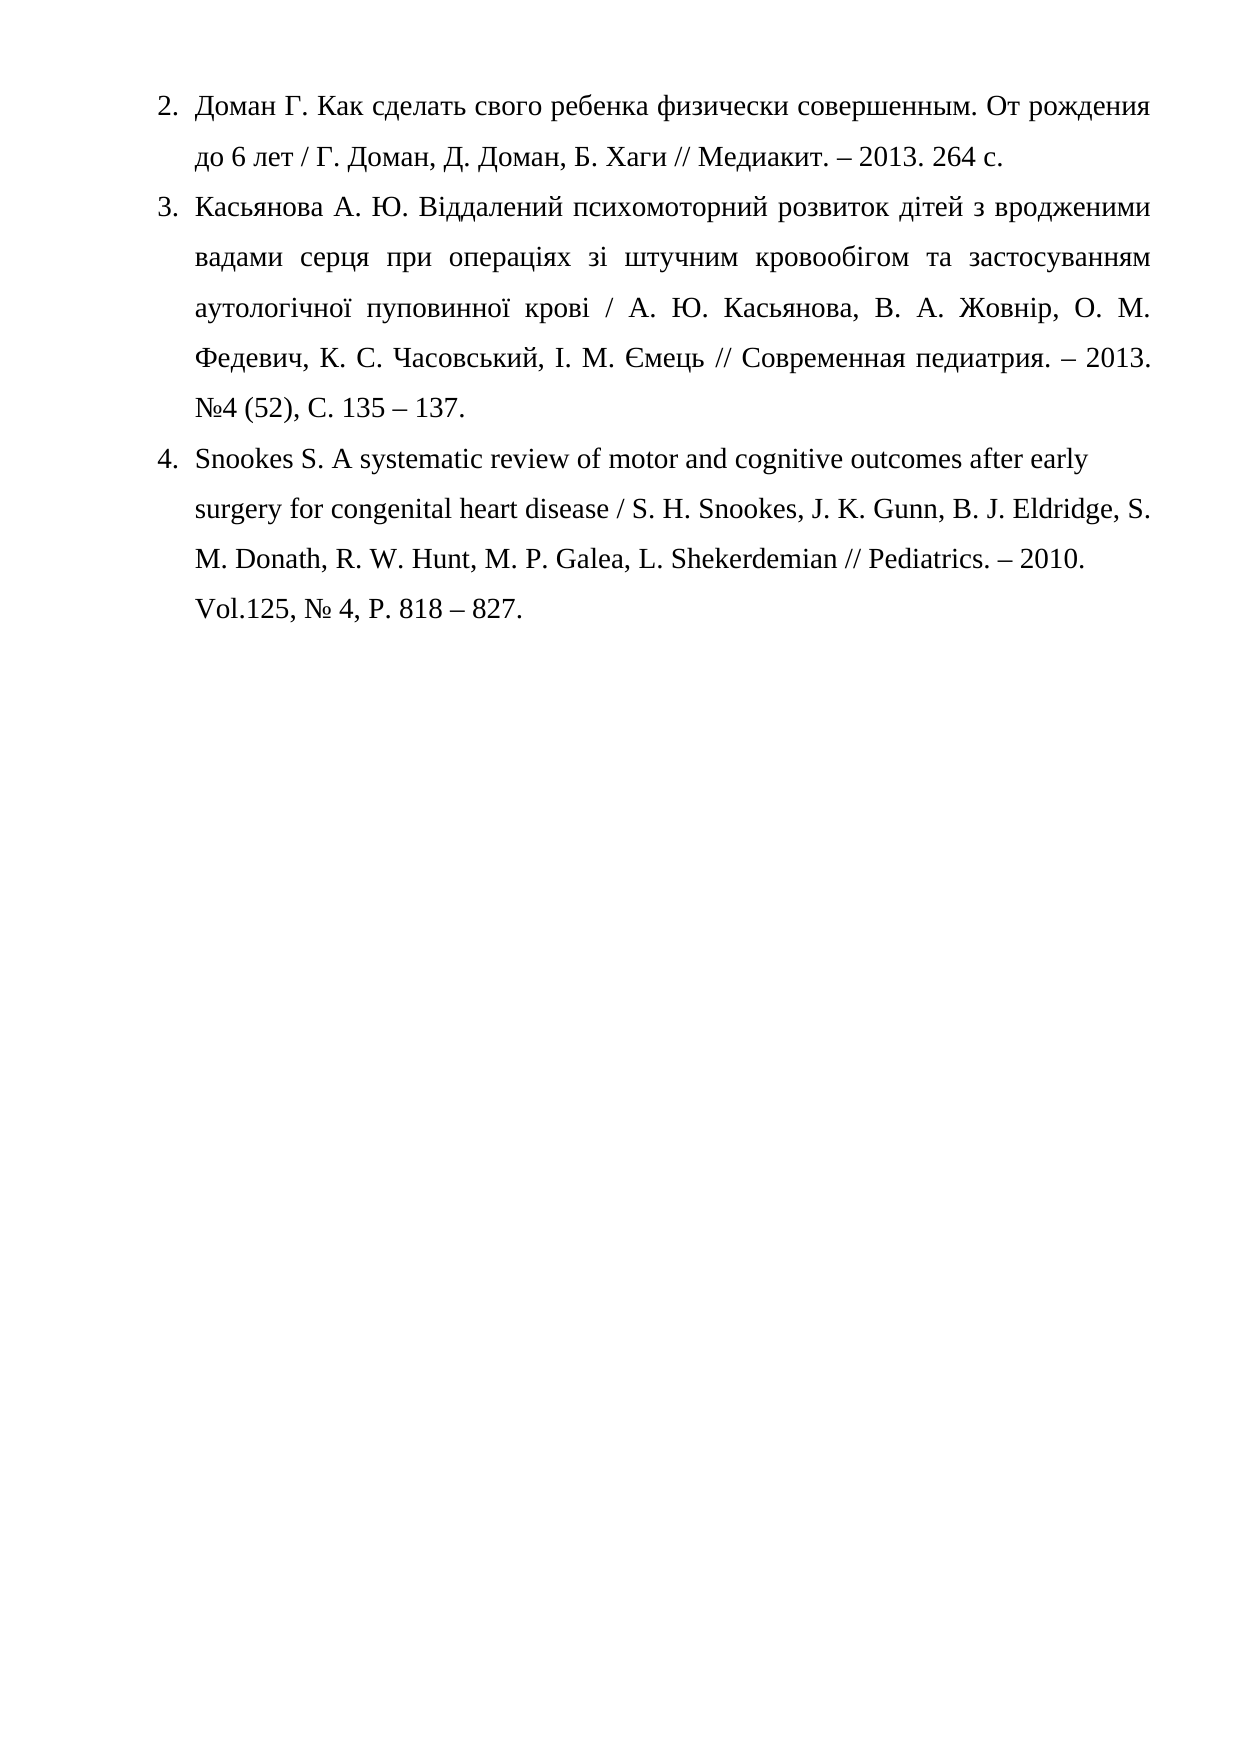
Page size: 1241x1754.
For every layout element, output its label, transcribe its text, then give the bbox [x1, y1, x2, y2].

list Доман Г. Как сделать свого ребенка физически совершенным. От рождения до 6 лет / Г. Доман, Д. Доман, Б. Хаги // Медиакит. – 2013. 264 с. [157, 88, 1152, 172]
list Касьянова А. Ю. Віддалений психомоторний розвиток дітей з вродженими вадами серця при операціях зі штучним кровообігом та застосуванням аутологічної пуповинної крові / А. Ю. Касьянова, В. А. Жовнір, О. М. Федевич, К. С. Часовський, І. М. Ємець // Современная педиатрия. – 2013. №4 (52), С. 135 – 137. [157, 189, 1152, 424]
list Snookes S. A systematic review of motor and cognitive outcomes after early surgery for congenital heart disease / S. H. Snookes, J. K. Gunn, B. J. Eldridge, S. M. Donath, R. W. Hunt, M. P. Galea, L. Shekerdemian // Pediatrics. – 2010. Vol.125, № 4, P. 818 – 827. [157, 441, 1152, 625]
